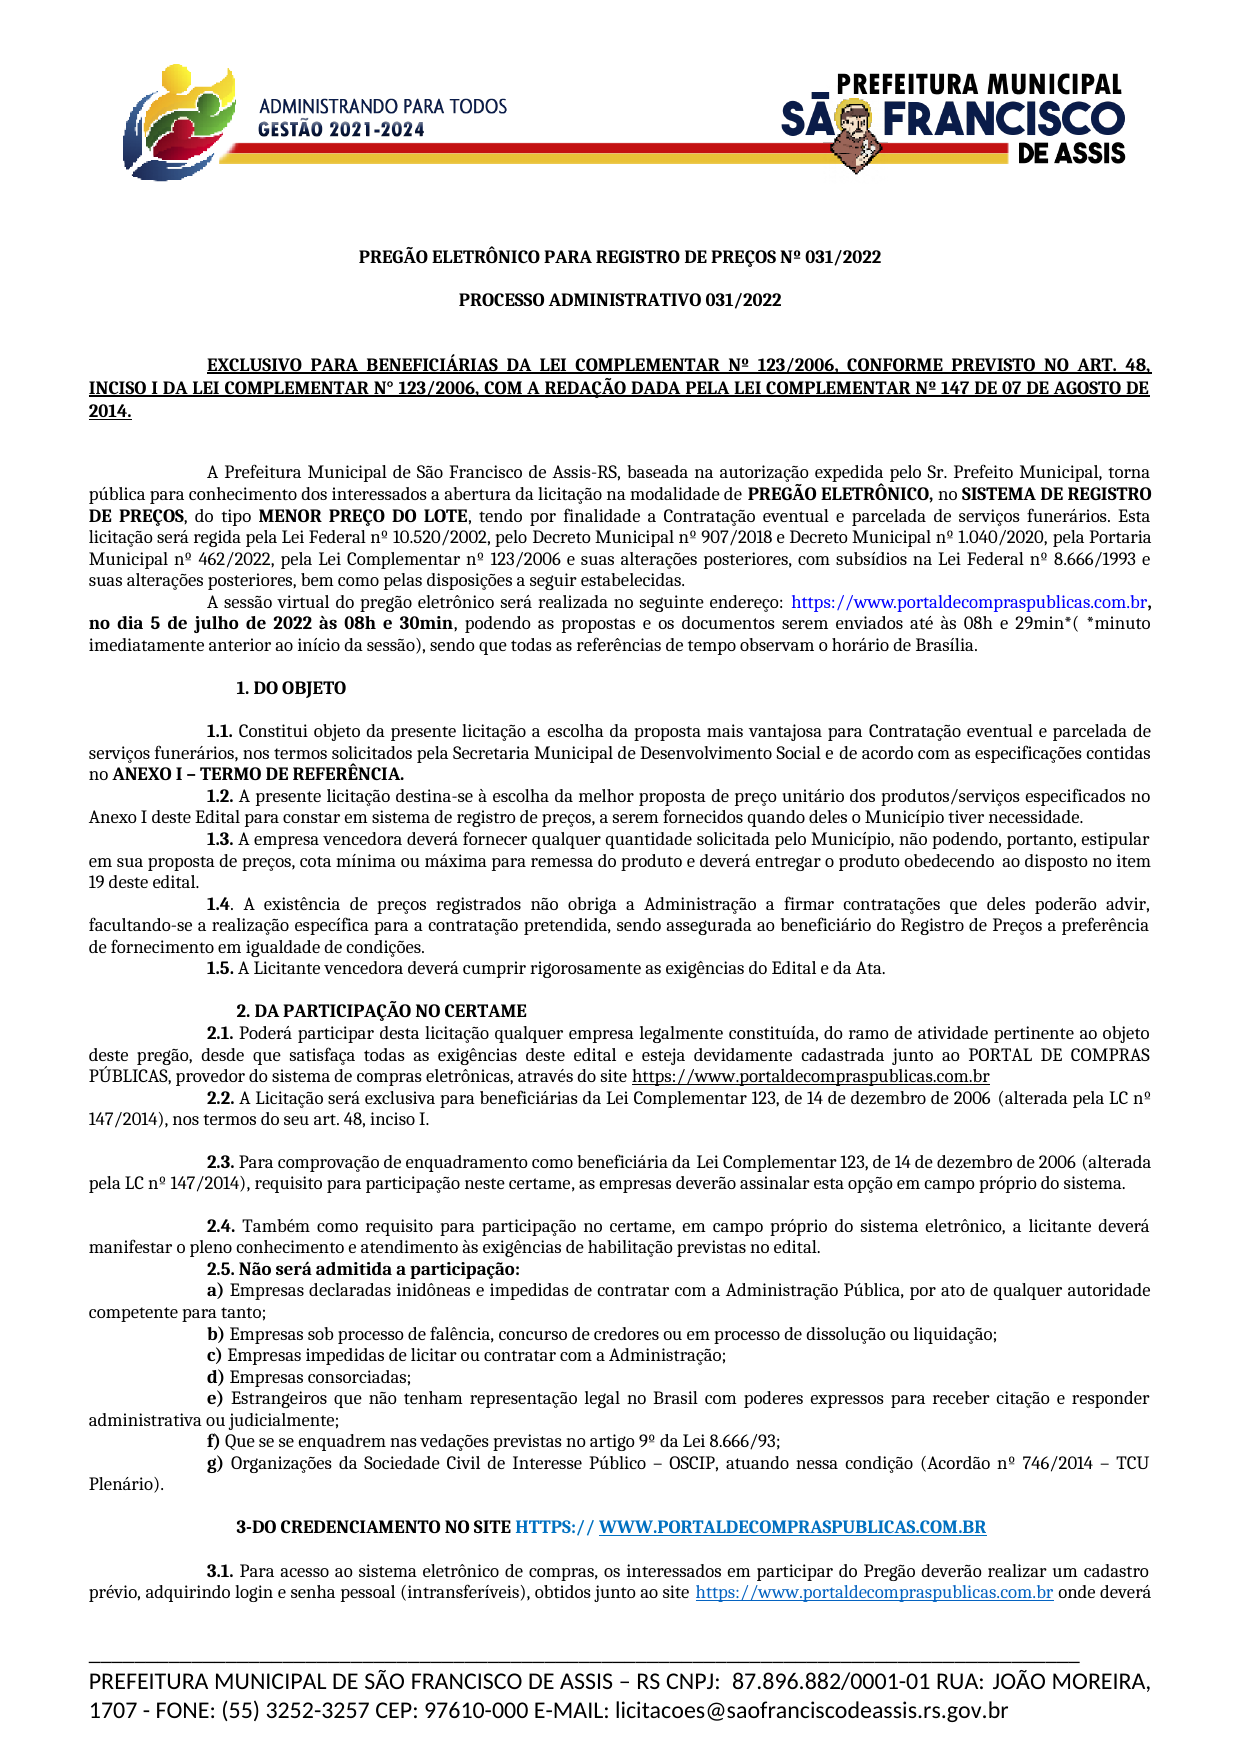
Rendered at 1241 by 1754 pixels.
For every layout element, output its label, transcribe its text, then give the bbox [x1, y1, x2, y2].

text A sessão virtual do pregão eletrônico será realizada no seguinte endereço: https://www.portaldecompraspublicas.com.br, no dia 5 de julho de 2022 às 08h e 30min, podendo as propostas e os documentos serem enviados até às 08h e 29min*( *minuto imediatamente anterior ao início da sessão), sendo que todas as referências de tempo observam o horário de Brasília. [89, 591, 1152, 656]
text e) Estrangeiros que não tenham representação legal no Brasil com poderes expressos para receber citação e responder administrativa ou judicialmente; [89, 1388, 1152, 1431]
text A Prefeitura Municipal de São Francisco de Assis-RS, baseada na autorização expedida pelo Sr. Prefeito Municipal, torna pública para conhecimento dos interessados a abertura da licitação na modalidade de PREGÃO ELETRÔNICO, no SISTEMA DE REGISTRO DE PREÇOS, do tipo MENOR PREÇO DO LOTE, tendo por finalidade a Contratação eventual e parcelada de serviços funerários. Esta licitação será regida pela Lei Federal nº 10.520/2002, pelo Decreto Municipal nº 907/2018 e Decreto Municipal nº 1.040/2020, pela Portaria Municipal nº 462/2022, pela Lei Complementar nº 123/2006 e suas alterações posteriores, com subsídios na Lei Federal nº 8.666/1993 e suas alterações posteriores, bem como pelas disposições a seguir estabelecidas. [89, 462, 1152, 591]
text b) Empresas sob processo de falência, concurso de credores ou em processo de dissolução ou liquidação; [89, 1323, 1152, 1344]
text 3-DO CREDENCIAMENTO NO SITE HTTPS:// WWW.PORTALDECOMPRASPUBLICAS.COM.BR [89, 1517, 1152, 1539]
picture [88, 29, 1169, 222]
text 1.2. A presente licitação destina-se à escolha da melhor proposta de preço unitário dos produtos/serviços especificados no Anexo I deste Edital para constar em sistema de registro de preços, a serem fornecidos quando deles o Município tiver necessidade. [89, 785, 1152, 828]
text 2.5. Não será admitida a participação: [89, 1258, 1152, 1280]
text 1.4. A existência de preços registrados não obriga a Administração a firmar contratações que deles poderão advir, facultando-se a realização específica para a contratação pretendida, sendo assegurada ao beneficiário do Registro de Preços a preferência de fornecimento em igualdade de condições. [89, 893, 1152, 958]
text EXCLUSIVO PARA BENEFICIÁRIAS DA LEI COMPLEMENTAR Nº 123/2006, CONFORME PREVISTO NO ART. 48, INCISO I DA LEI COMPLEMENTAR N° 123/2006, COM A REDAÇÃO DADA PELA LEI COMPLEMENTAR Nº 147 DE 07 DE AGOSTO DE 2014. [89, 354, 1152, 422]
text d) Empresas consorciadas; [89, 1366, 1152, 1388]
text 2.1. Poderá participar desta licitação qualquer empresa legalmente constituída, do ramo de atividade pertinente ao objeto deste pregão, desde que satisfaça todas as exigências deste edital e esteja devidamente cadastrada junto ao PORTAL DE COMPRAS PÚBLICAS, provedor do sistema de compras eletrônicas, através do site https://www.portaldecompraspublicas.com.br [89, 1023, 1152, 1087]
text f) Que se se enquadrem nas vedações previstas no artigo 9º da Lei 8.666/93; [89, 1431, 1152, 1452]
text g) Organizações da Sociedade Civil de Interesse Público – OSCIP, atuando nessa condição (Acordão nº 746/2014 – TCU Plenário). [89, 1452, 1152, 1496]
text a) Empresas declaradas inidôneas e impedidas de contratar com a Administração Pública, por ato de qualquer autoridade competente para tanto; [89, 1280, 1152, 1323]
text PROCESSO ADMINISTRATIVO 031/2022 [89, 289, 1152, 311]
text 2.2. A Licitação será exclusiva para beneficiárias da Lei Complementar 123, de 14 de dezembro de 2006 (alterada pela LC nº 147/2014), nos termos do seu art. 48, inciso I. [89, 1087, 1152, 1130]
text 2.3. Para comprovação de enquadramento como beneficiária da Lei Complementar 123, de 14 de dezembro de 2006 (alterada pela LC nº 147/2014), requisito para participação neste certame, as empresas deverão assinalar esta opção em campo próprio do sistema. [89, 1151, 1152, 1194]
text 1. DO OBJETO [89, 678, 1152, 699]
text 2. DA PARTICIPAÇÃO NO CERTAME [89, 1001, 1152, 1023]
text PREGÃO ELETRÔNICO PARA REGISTRO DE PREÇOS Nº 031/2022 [89, 246, 1152, 268]
text 1.3. A empresa vencedora deverá fornecer qualquer quantidade solicitada pelo Município, não podendo, portanto, estipular em sua proposta de preços, cota mínima ou máxima para remessa do produto e deverá entregar o produto obedecendo ao disposto no item 19 deste edital. [89, 828, 1152, 893]
text 1.1. Constitui objeto da presente licitação a escolha da proposta mais vantajosa para Contratação eventual e parcelada de serviços funerários, nos termos solicitados pela Secretaria Municipal de Desenvolvimento Social e de acordo com as especificações contidas no ANEXO I – TERMO DE REFERÊNCIA. [89, 721, 1152, 785]
text c) Empresas impedidas de licitar ou contratar com a Administração; [89, 1344, 1211, 1366]
text 2.4. Também como requisito para participação no certame, em campo próprio do sistema eletrônico, a licitante deverá manifestar o pleno conhecimento e atendimento às exigências de habilitação previstas no edital. [89, 1215, 1152, 1258]
text 1.5. A Licitante vencedora deverá cumprir rigorosamente as exigências do Edital e da Ata. [29, 958, 1211, 979]
